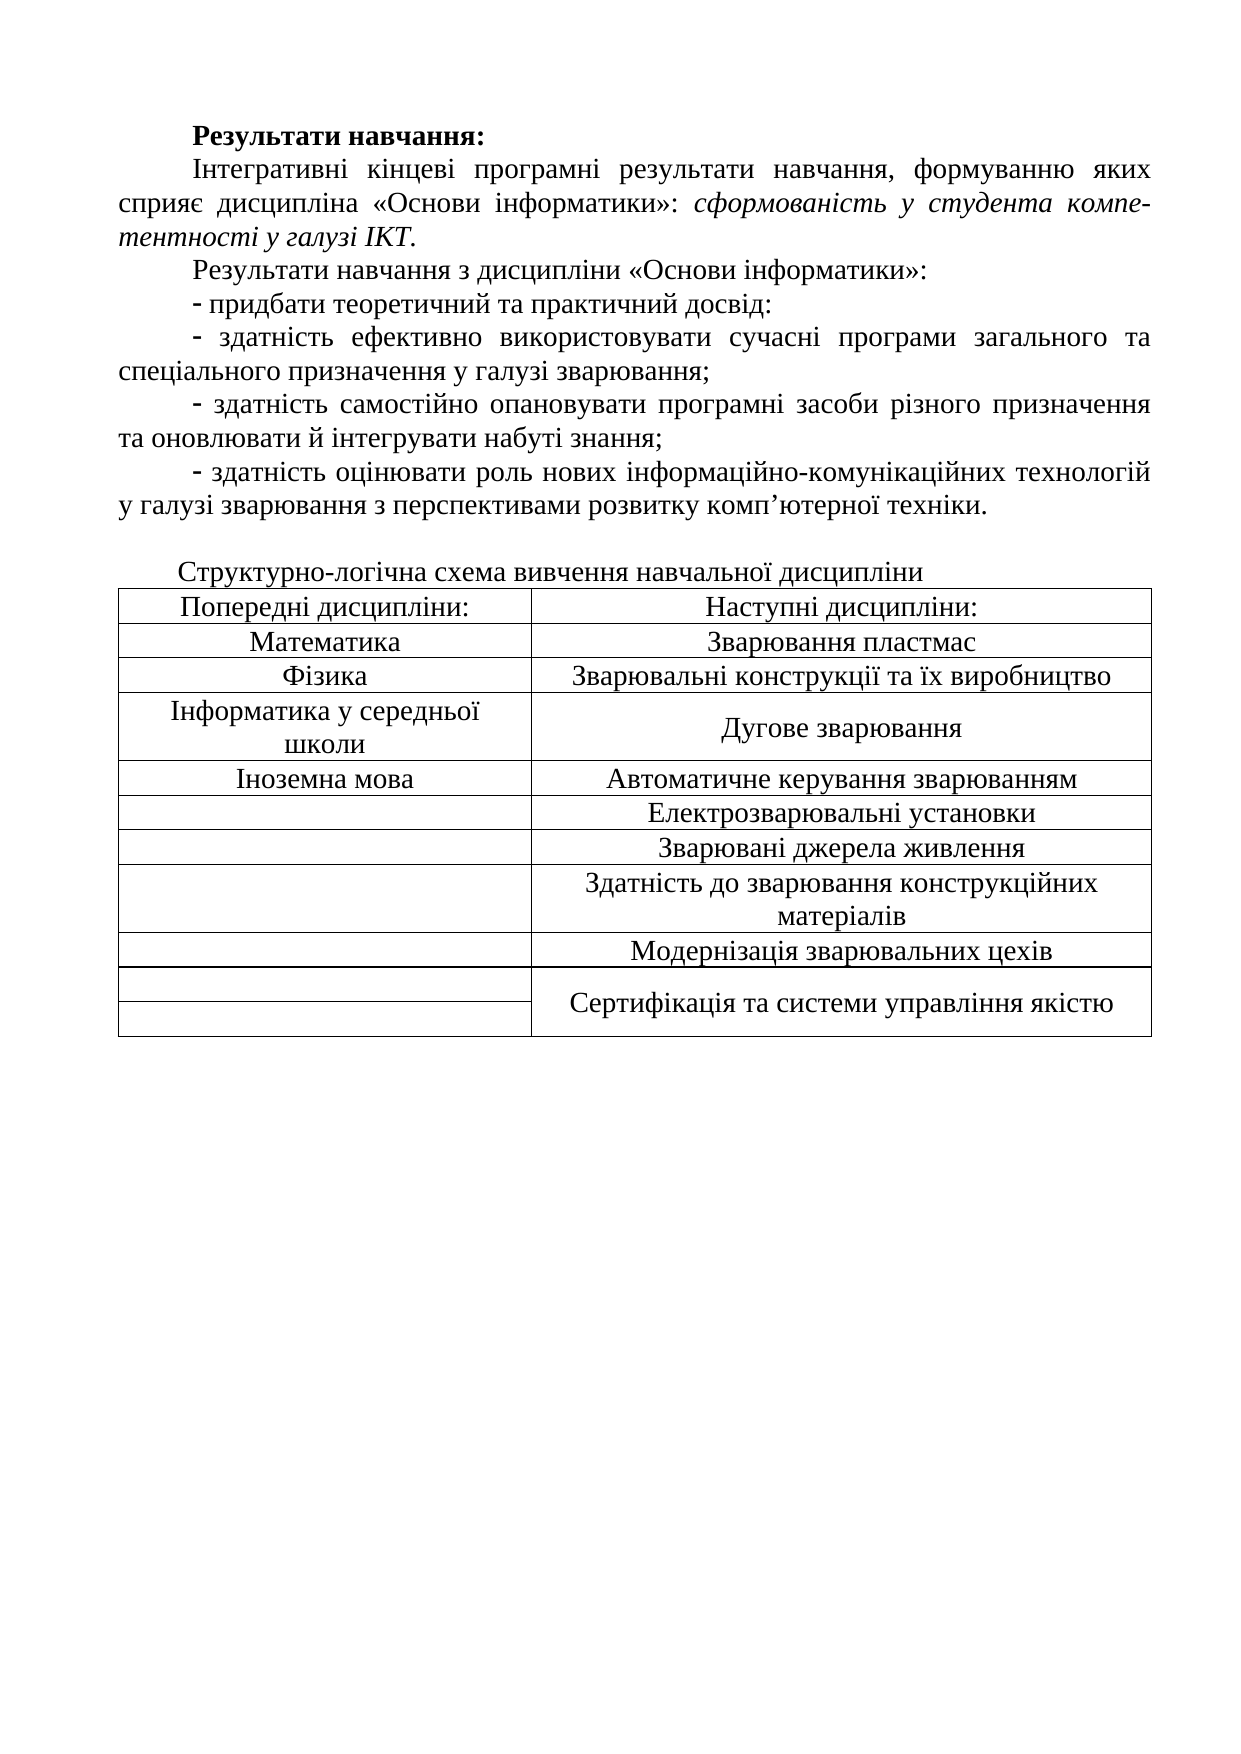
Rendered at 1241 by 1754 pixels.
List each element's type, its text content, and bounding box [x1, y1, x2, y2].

text Результати навчання з дисципліни «Основи інформатики»: [118, 252, 1152, 286]
text здатність самостійно опановувати програмні засоби різного призначення та оновлювати й інтегрувати набуті знання; [118, 387, 1152, 454]
table_cell Іноземна мова [119, 761, 531, 794]
text Результати навчання: [118, 118, 1152, 152]
table_cell [119, 933, 531, 966]
text Структурно-логічна схема вивчення навчальної дисципліни [118, 554, 1152, 588]
table_cell Фізика [119, 658, 531, 692]
table_cell Автоматичне керування зварюванням [532, 761, 1151, 794]
table_cell [119, 968, 531, 1001]
table_cell Математика [119, 624, 531, 657]
table_cell Зварювання пластмас [532, 624, 1151, 657]
text здатність ефективно використовувати сучасні програми загального та спеціального призначення у галузі зварювання; [118, 319, 1152, 387]
table_cell [119, 830, 531, 864]
text здатність оцінювати роль нових інформаційно-комунікаційних технологій у галузі зварювання з перспективами розвитку комп’ютерної техніки. [118, 454, 1152, 521]
table_cell [119, 865, 531, 932]
table_cell Зварювальні конструкції та їх виробництво [532, 658, 1151, 692]
table_header Попередні дисципліни: [119, 589, 531, 623]
text Інтегративні кінцеві програмні результати навчання, формуванню яких сприяє дисципліна «Основи інформатики»: сформованість у студента компе-тентності у галузі ІКТ. [118, 152, 1152, 252]
table_cell Електрозварювальні установки [532, 796, 1151, 829]
table_cell Здатність до зварювання конструкційних матеріалів [532, 865, 1151, 932]
table_cell Сертифікація та системи управління якістю [532, 968, 1151, 1036]
table_header Наступні дисципліни: [532, 589, 1151, 623]
table_cell Зварювані джерела живлення [532, 830, 1151, 864]
table_cell Дугове зварювання [532, 693, 1151, 760]
table_cell Модернізація зварювальних цехів [532, 933, 1151, 966]
table_cell [119, 1002, 531, 1036]
table_cell Інформатика у середньої школи [119, 693, 531, 760]
text придбати теоретичний та практичний досвід: [118, 286, 1152, 319]
table_cell [119, 796, 531, 829]
